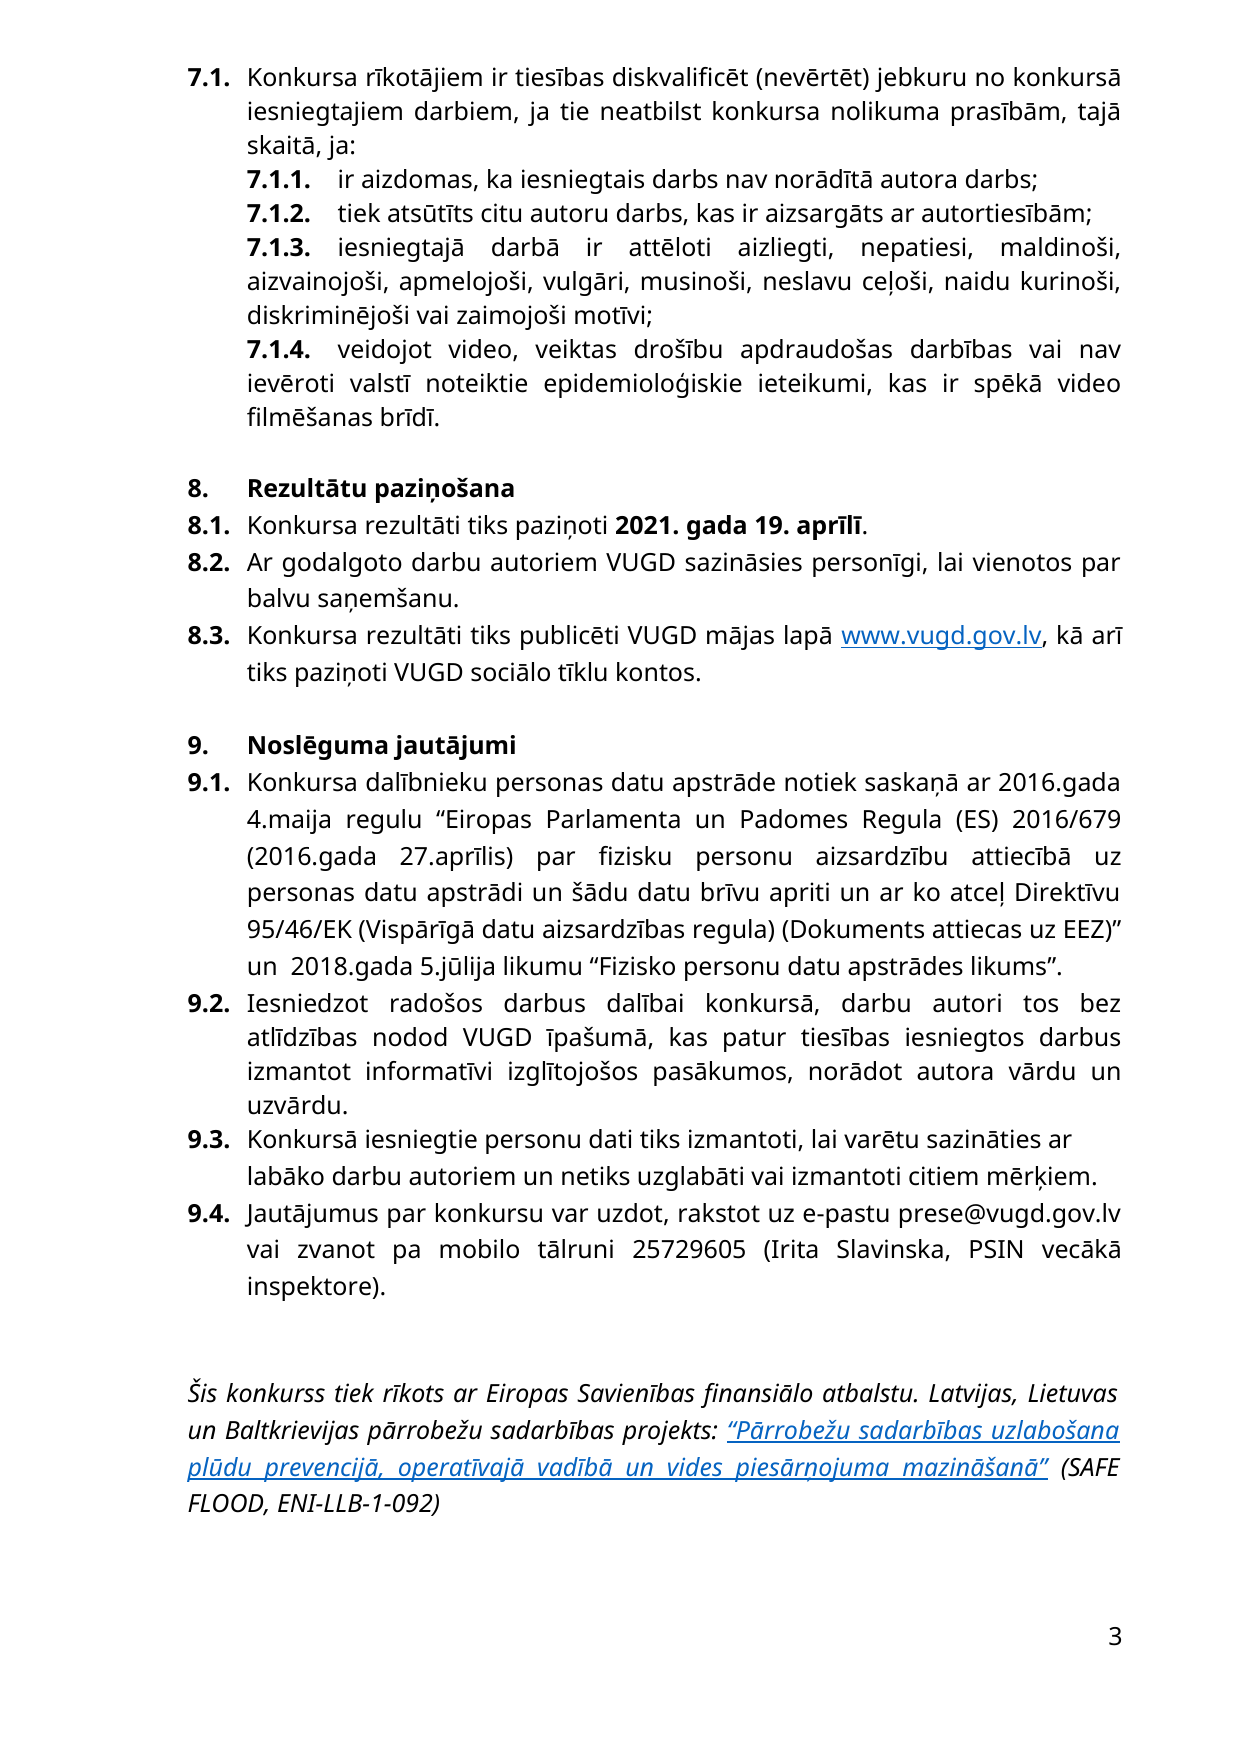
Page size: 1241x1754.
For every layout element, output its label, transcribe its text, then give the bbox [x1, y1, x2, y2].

list ir aizdomas, ka iesniegtais darbs nav norādītā autora darbs; [247, 161, 1122, 195]
text Šis konkurss tiek rīkots ar Eiropas Savienības finansiālo atbalstu. Latvijas, Lietuvas un Baltkrievijas pārrobežu sadarbības projekts: “Pārrobežu sadarbības uzlabošana plūdu prevencijā, operatīvajā vadībā un vides piesārņojuma mazināšanā” (SAFE FLOOD, ENI-LLB-1-092) [187, 1376, 1122, 1520]
list Konkursa dalībnieku personas datu apstrāde notiek saskaņā ar 2016.gada 4.maija regulu “Eiropas Parlamenta un Padomes Regula (ES) 2016/679 (2016.gada 27.aprīlis) par fizisku personu aizsardzību attiecībā uz personas datu apstrādi un šādu datu brīvu apriti un ar ko atceļ Direktīvu 95/46/EK (Vispārīgā datu aizsardzības regula) (Dokuments attiecas uz EEZ)” un 2018.gada 5.jūlija likumu “Fizisko personu datu apstrādes likums”. [187, 765, 1122, 983]
list Jautājumus par konkursu var uzdot, rakstot uz e-pastu prese@vugd.gov.lv vai zvanot pa mobilo tālruni 25729605 (Irita Slavinska, PSIN vecākā inspektore). [187, 1195, 1122, 1303]
list veidojot video, veiktas drošību apdraudošas darbības vai nav ievēroti valstī noteiktie epidemioloģiskie ieteikumi, kas ir spēkā video filmēšanas brīdī. [247, 332, 1122, 434]
list Ar godalgoto darbu autoriem VUGD sazināsies personīgi, lai vienotos par balvu saņemšanu. [187, 544, 1122, 615]
list Konkursa rīkotājiem ir tiesības diskvalificēt (nevērtēt) jebkuru no konkursā iesniegtajiem darbiem, ja tie neatbilst konkursa nolikuma prasībām, tajā skaitā, ja: [187, 59, 1122, 161]
list Konkursā iesniegtie personu dati tiks izmantoti, lai varētu sazināties ar labāko darbu autoriem un netiks uzglabāti vai izmantoti citiem mērķiem. [187, 1122, 1122, 1192]
list Noslēguma jautājumi [187, 728, 1122, 762]
list Iesniedzot radošos darbus dalībai konkursā, darbu autori tos bez atlīdzības nodod VUGD īpašumā, kas patur tiesības iesniegtos darbus izmantot informatīvi izglītojošos pasākumos, norādot autora vārdu un uzvārdu. [187, 985, 1122, 1122]
list tiek atsūtīts citu autoru darbs, kas ir aizsargāts ar autortiesībām; [247, 195, 1122, 229]
list Konkursa rezultāti tiks paziņoti 2021. gada 19. aprīlī. [187, 507, 1122, 541]
list Konkursa rezultāti tiks publicēti VUGD mājas lapā www.vugd.gov.lv, kā arī tiks paziņoti VUGD sociālo tīklu kontos. [187, 618, 1122, 688]
list iesniegtajā darbā ir attēloti aizliegti, nepatiesi, maldinoši, aizvainojoši, apmelojoši, vulgāri, musinoši, neslavu ceļoši, naidu kurinoši, diskriminējoši vai zaimojoši motīvi; [247, 229, 1122, 332]
list Rezultātu paziņošana [187, 471, 1122, 505]
